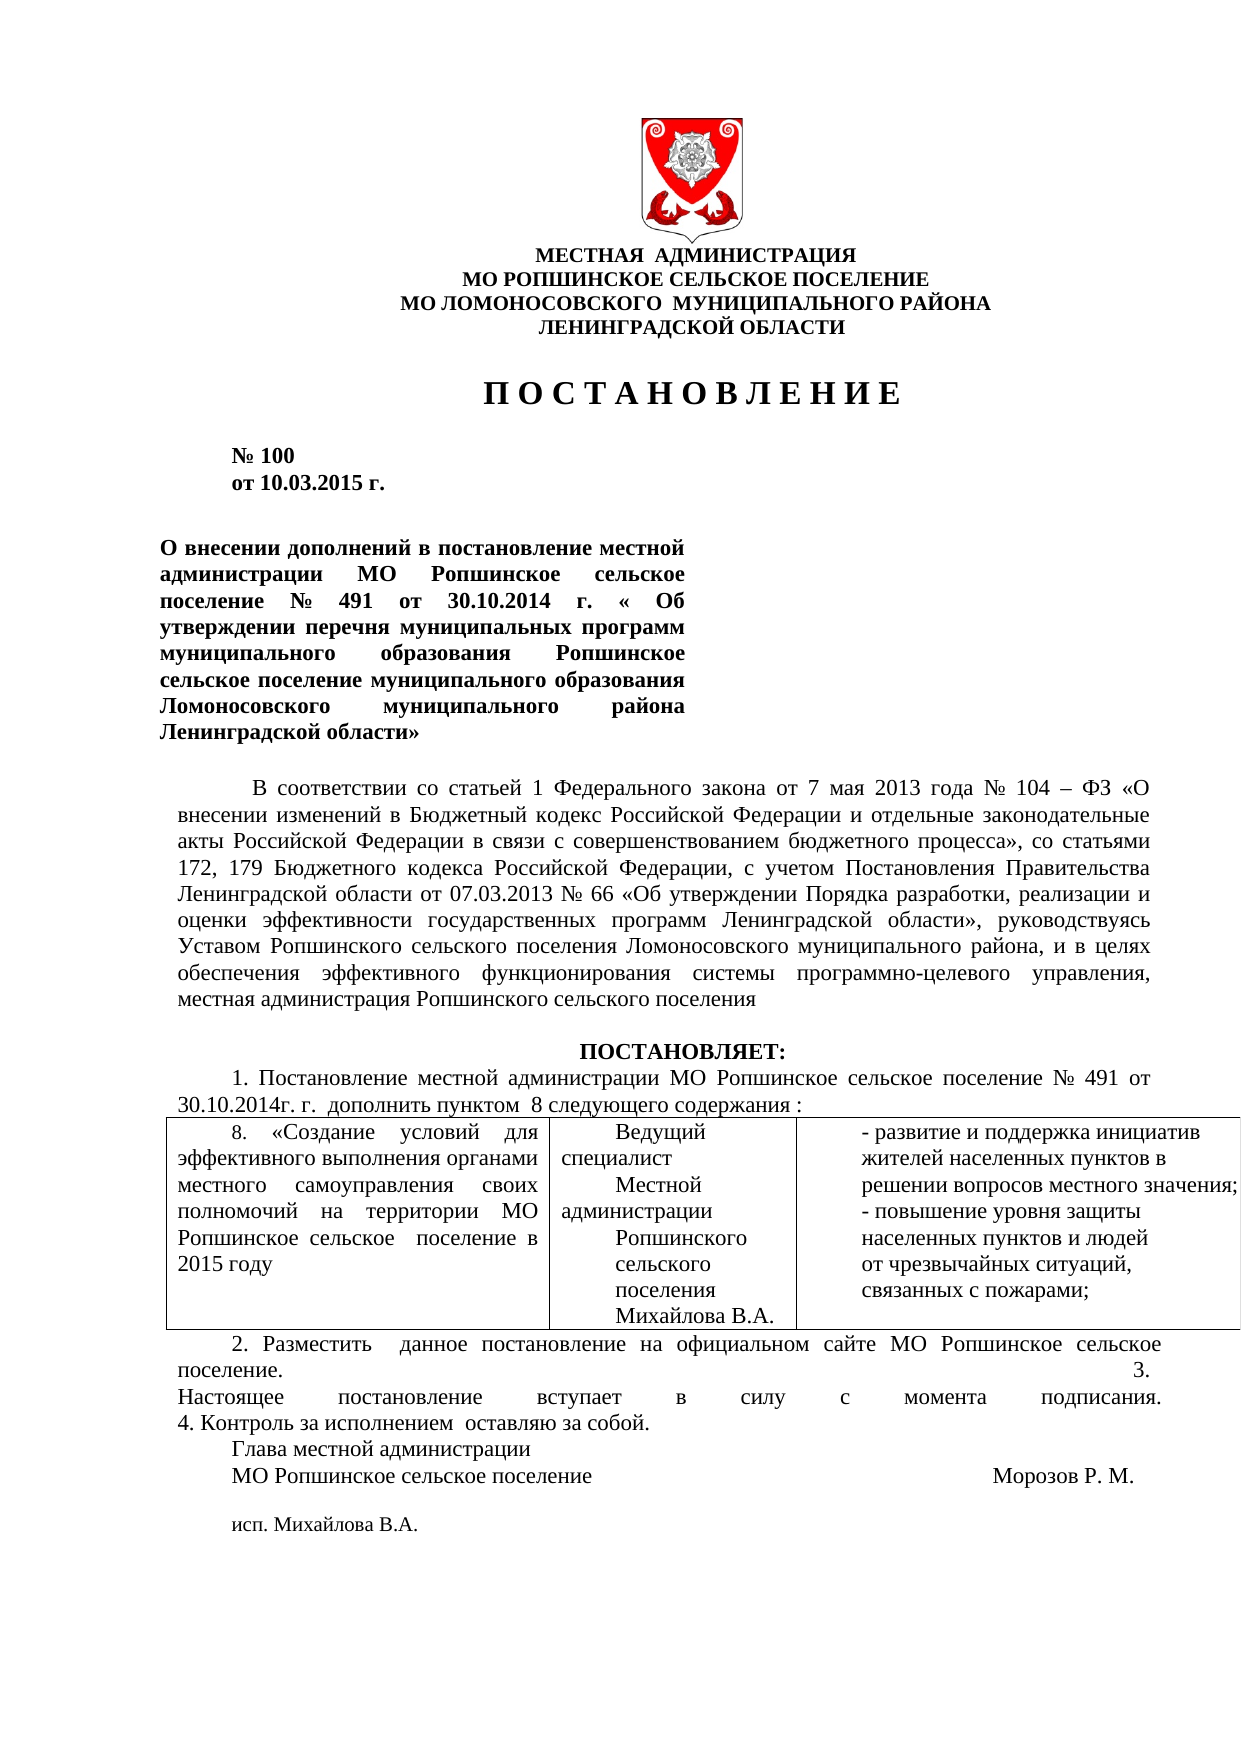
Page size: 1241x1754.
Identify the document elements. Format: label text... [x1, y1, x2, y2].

text О внесении дополнений в постановление местной администрации МО Ропшинское сельское поселение № 491 от 30.10.2014 г. « Об утверждении перечня муниципальных программ муниципального образования Ропшинское сельское поселение муниципального образования Ломоносовского муниципального района Ленинградской области» [159, 534, 685, 745]
text исп. Михайлова В.А. [177, 1512, 1152, 1536]
text от 10.03.2015 г. [177, 469, 1152, 495]
picture [628, 118, 756, 244]
text № 100 [177, 442, 1152, 469]
text Глава местной администрации [177, 1435, 1152, 1462]
text МО Ропшинское сельское поселение Морозов Р. М. [177, 1462, 1152, 1488]
table_header - развитие и поддержка инициатив жителей населенных пунктов в решении вопросов местного значения; - повышение уровня защиты населенных пунктов и людей от чрезвычайных ситуаций, связанных с пожарами; [797, 1118, 1240, 1329]
title П О С Т А Н О В Л Е Н И Е [177, 373, 1152, 411]
text В соответствии со статьей 1 Федерального закона от 7 мая 2013 года № 104 – ФЗ «О внесении изменений в Бюджетный кодекс Российской Федерации и отдельные законодательные акты Российской Федерации в связи с совершенствованием бюджетного процесса», со статьями 172, 179 Бюджетного кодекса Российской Федерации, с учетом Постановления Правительства Ленинградской области от 07.03.2013 № 66 «Об утверждении Порядка разработки, реализации и оценки эффективности государственных программ Ленинградской области», руководствуясь Уставом Ропшинского сельского поселения Ломоносовского муниципального района, и в целях обеспечения эффективного функционирования системы программно-целевого управления, местная администрация Ропшинского сельского поселения [177, 774, 1152, 1012]
subtitle МО ЛОМОНОСОВСКОГО МУНИЦИПАЛЬНОГО РАЙОНА [140, 291, 1198, 315]
table_header Ведущий специалист Местной администрации Ропшинского сельского поселения Михайлова В.А. [550, 1118, 796, 1329]
table_header 8. «Создание условий для эффективного выполнения органами местного самоуправления своих полномочий на территории МО Ропшинское сельское поселение в 2015 году [167, 1118, 549, 1329]
subtitle ЛЕНИНГРАДСКОЙ ОБЛАСТИ [177, 315, 1152, 339]
subtitle МО РОПШИНСКОЕ СЕЛЬСКОЕ ПОСЕЛЕНИЕ [140, 267, 1198, 291]
text ПОСТАНОВЛЯЕТ: [159, 1038, 1152, 1064]
text 1. Постановление местной администрации МО Ропшинское сельское поселение № 491 от 30.10.2014г. г. дополнить пунктом 8 следующего содержания : [177, 1064, 1152, 1117]
text 2. Разместить данное постановление на официальном сайте МО Ропшинское сельское поселение. 3. Настоящее постановление вступает в силу с момента подписания. 4. Контроль за исполнением оставляю за собой. [177, 1330, 1163, 1435]
subtitle МЕСТНАЯ АДМИНИСТРАЦИЯ [140, 243, 1198, 267]
